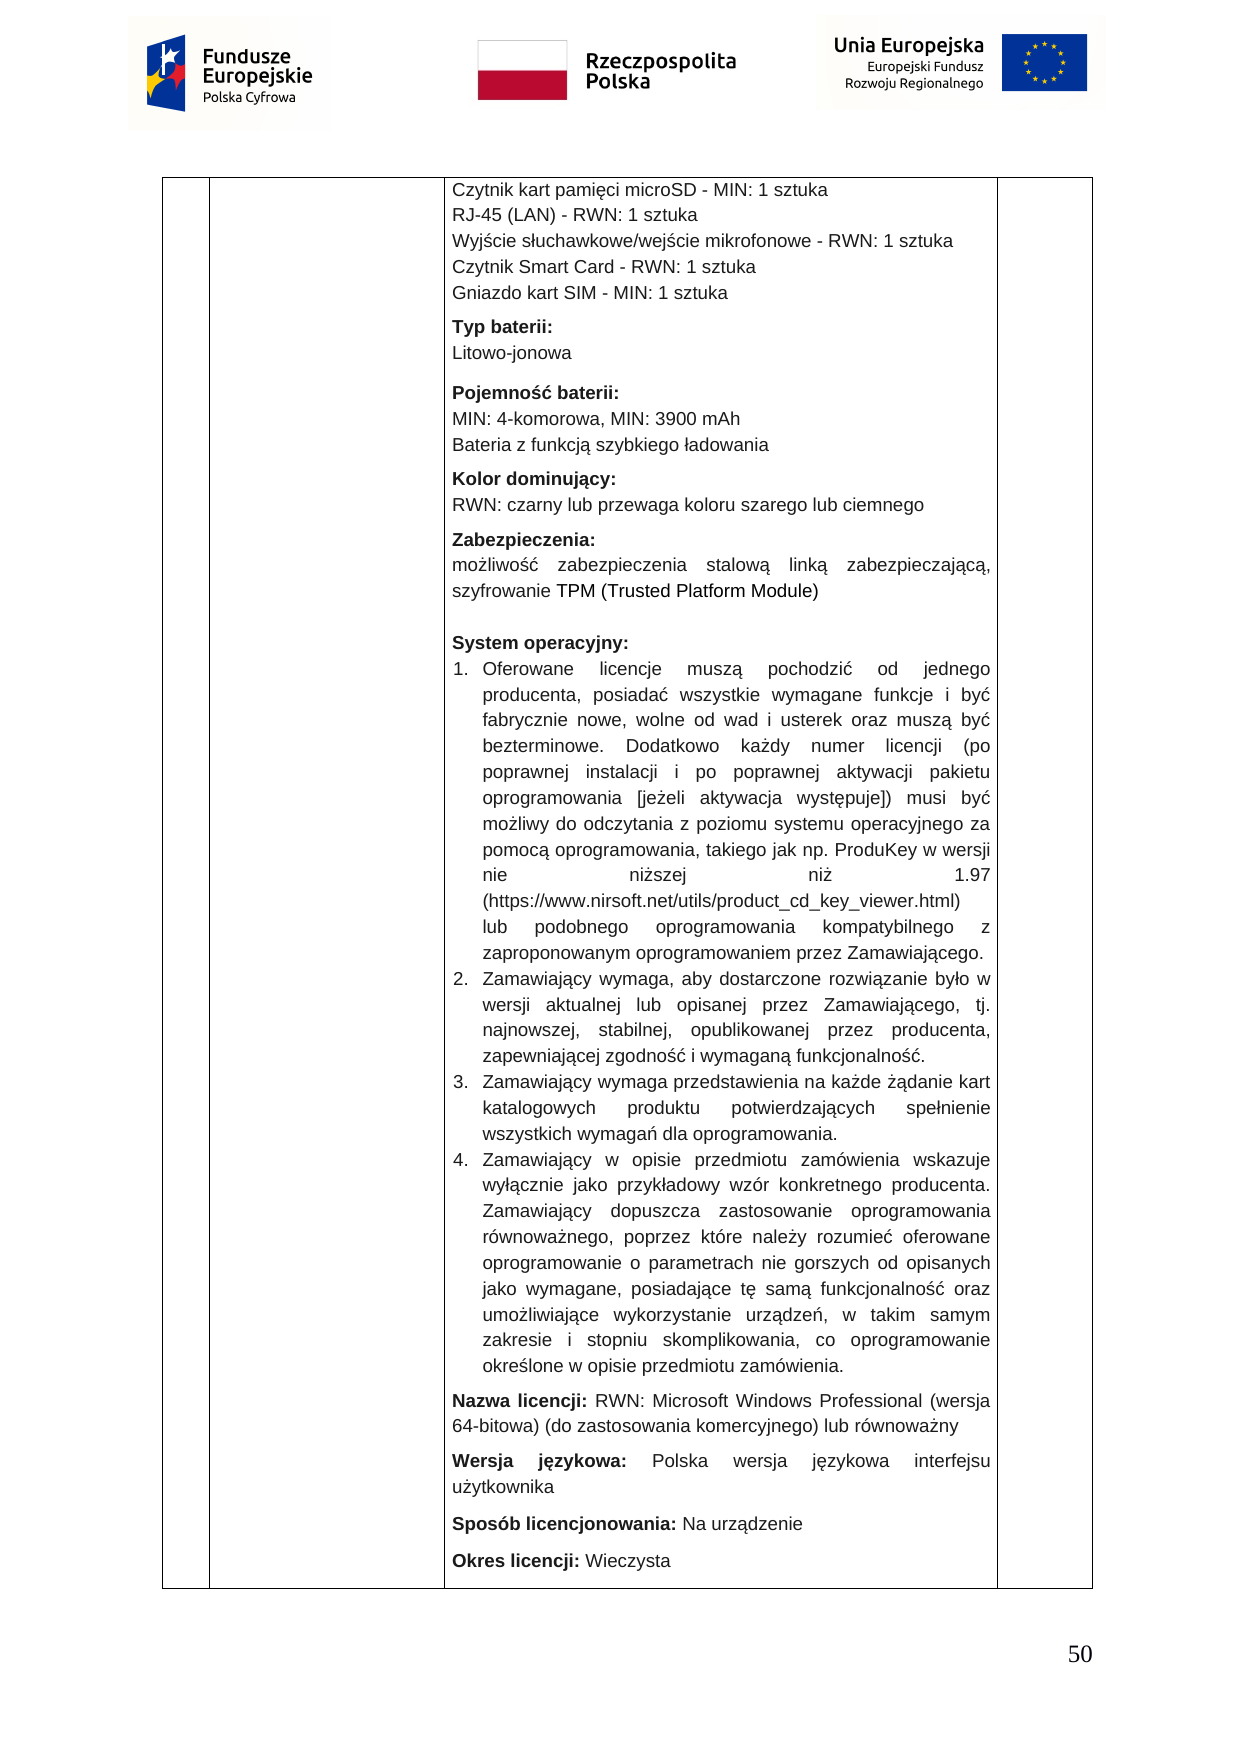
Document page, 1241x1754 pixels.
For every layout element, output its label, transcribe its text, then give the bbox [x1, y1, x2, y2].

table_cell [210, 178, 444, 1588]
table_cell 4 [163, 178, 209, 1588]
table_cell 2 [998, 178, 1092, 1588]
picture [458, 21, 754, 120]
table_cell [445, 178, 997, 1588]
picture [816, 15, 1106, 110]
picture [128, 16, 331, 131]
